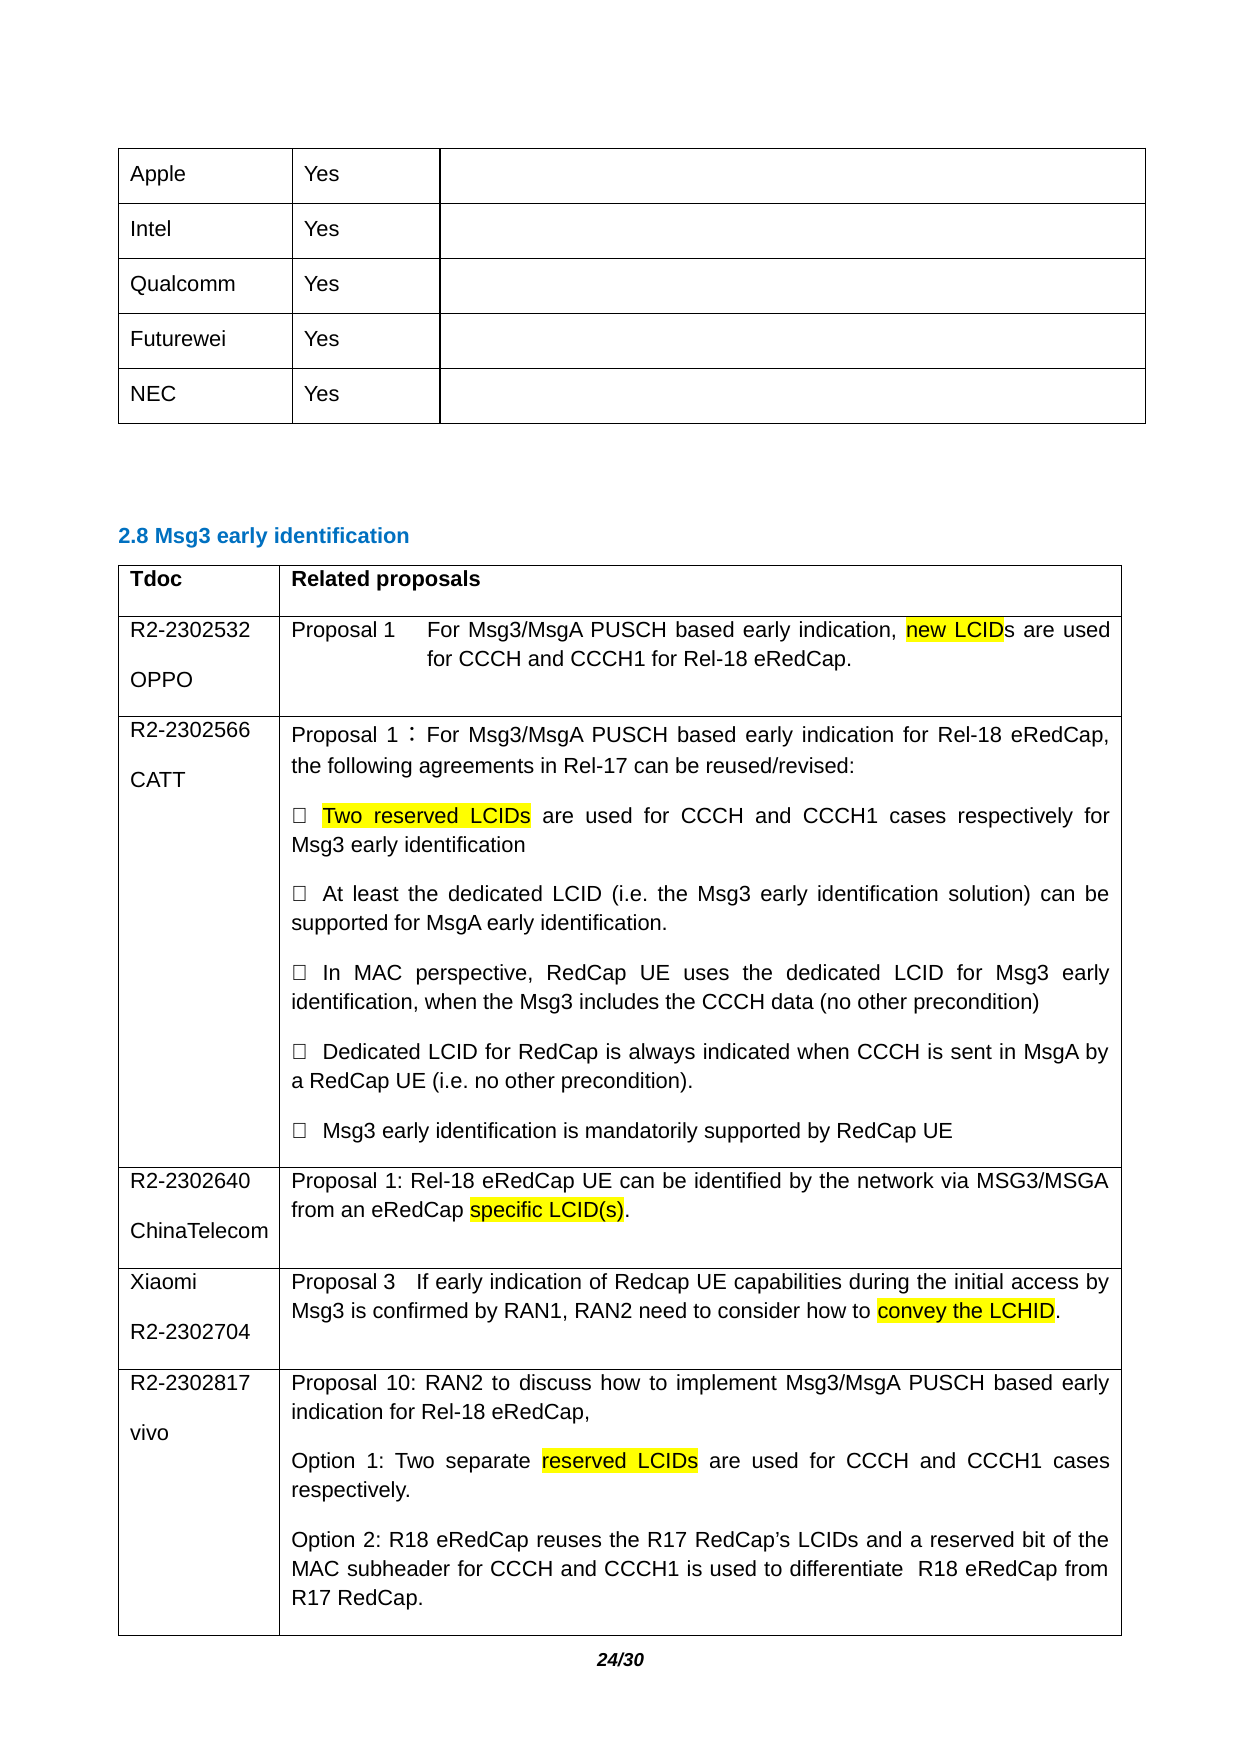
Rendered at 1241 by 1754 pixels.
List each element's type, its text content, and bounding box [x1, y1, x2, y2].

table_cell Proposal 1: Rel-18 eRedCap UE can be identified by the network via MSG3/MSGA from an eRedCap specific LCID(s). [280, 1168, 1121, 1268]
table_cell Intel [119, 204, 292, 258]
table_cell Apple [119, 149, 292, 203]
table_cell R2-2302532 OPPO [119, 617, 279, 716]
table_cell NEC [119, 369, 292, 423]
table_cell R2-2302566 CATT [119, 717, 279, 1167]
table_cell Xiaomi R2-2302704 [119, 1269, 279, 1368]
table_cell Yes [293, 369, 439, 423]
table_cell [441, 149, 1145, 203]
table_cell [441, 314, 1145, 368]
table_cell [441, 259, 1145, 313]
table_cell [441, 369, 1145, 423]
table_cell For Msg3/MsgA PUSCH based early indication, new LCIDs are used for CCCH and CCCH1 for Rel-18 eRedCap. [280, 617, 1121, 716]
table_cell Proposal 1：For Msg3/MsgA PUSCH based early indication for Rel-18 eRedCap, the following agreements in Rel-17 can be reused/revised:  Two reserved LCIDs are used for CCCH and CCCH1 cases respectively for Msg3 early identification  At least the dedicated LCID (i.e. the Msg3 early identification solution) can be supported for MsgA early identification.  In MAC perspective, RedCap UE uses the dedicated LCID for Msg3 early identification, when the Msg3 includes the CCCH data (no other precondition)  Dedicated LCID for RedCap is always indicated when CCCH is sent in MsgA by a RedCap UE (i.e. no other precondition).  Msg3 early identification is mandatorily supported by RedCap UE [280, 717, 1121, 1167]
table_header Related proposals [280, 566, 1121, 616]
table_cell R2-2302817 vivo [119, 1370, 279, 1635]
table_cell [441, 204, 1145, 258]
table_cell Yes [293, 149, 439, 203]
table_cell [280, 1370, 1121, 1635]
table_header Tdoc [119, 566, 279, 616]
table_cell R2-2302640 ChinaTelecom [119, 1168, 279, 1268]
text 2.8 Msg3 early identification [118, 523, 1122, 548]
table_cell Proposal 3 If early indication of Redcap UE capabilities during the initial access by Msg3 is confirmed by RAN1, RAN2 need to consider how to convey the LCHID. [280, 1269, 1121, 1368]
table_cell Yes [293, 314, 439, 368]
table_cell Yes [293, 204, 439, 258]
table_cell Yes [293, 259, 439, 313]
table_cell Futurewei [119, 314, 292, 368]
table_cell Qualcomm [119, 259, 292, 313]
